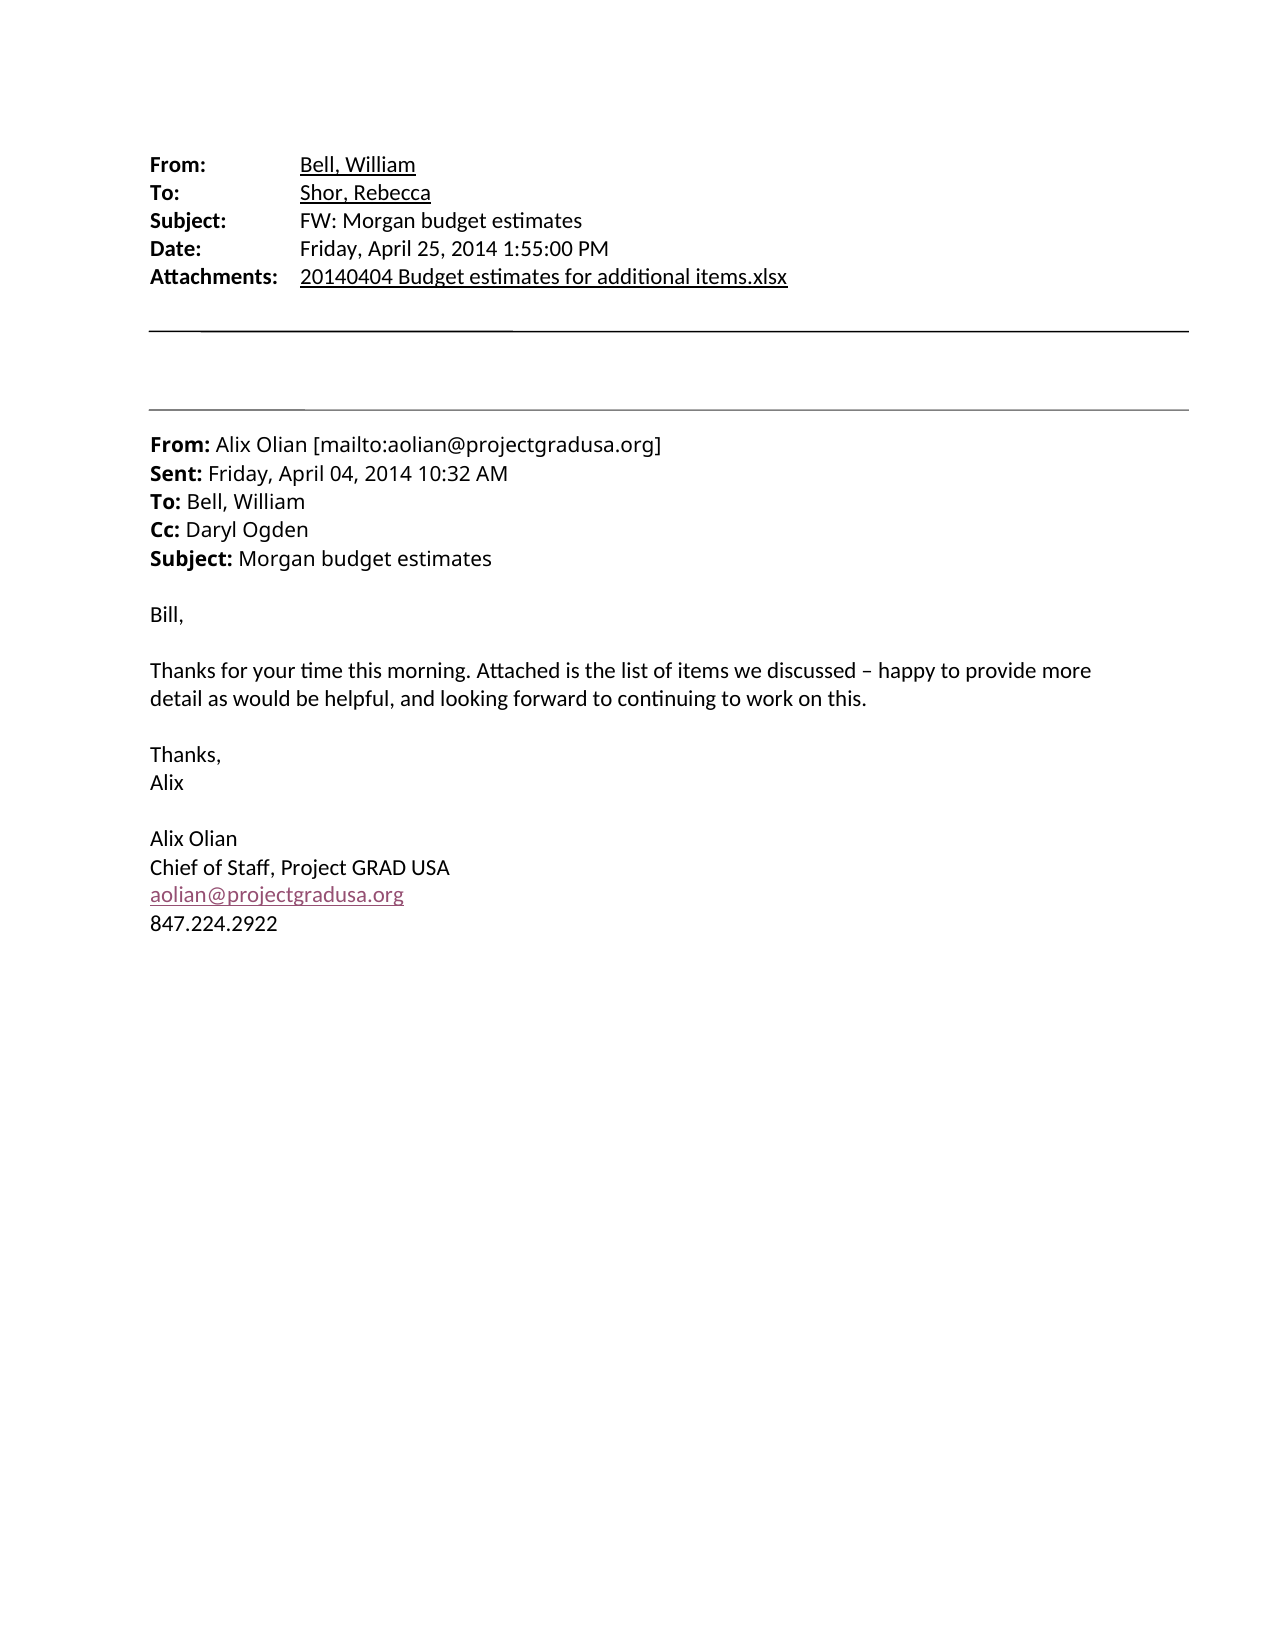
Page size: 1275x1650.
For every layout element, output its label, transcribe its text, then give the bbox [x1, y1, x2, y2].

text Chief of Staff, Project GRAD USA [150, 853, 1125, 881]
text 847.224.2922 [150, 909, 1125, 937]
text Subject: FW: Morgan budget estimates [150, 206, 1125, 234]
text Alix Olian [150, 824, 1125, 853]
text Thanks for your time this morning. Attached is the list of items we discussed – happy to provide more detail as would be helpful, and looking forward to continuing to work on this. [150, 656, 1125, 712]
text Thanks, [150, 741, 1125, 768]
text From: Bell, William [150, 150, 1125, 178]
text aolian@projectgradusa.org [150, 881, 1125, 909]
text From: Alix Olian [mailto:aolian@projectgradusa.org] Sent: Friday, April 04, 2014 10:32 AM To: Bell, William Cc: Daryl Ogden Subject: Morgan budget estimates [150, 430, 1125, 572]
text Alix [150, 768, 1125, 797]
text Date: Friday, April 25, 2014 1:55:00 PM [150, 234, 1125, 262]
text Attachments: 20140404 Budget estimates for additional items.xlsx [150, 262, 1125, 290]
text Bill, [150, 600, 1125, 628]
text To: Shor, Rebecca [150, 178, 1125, 206]
